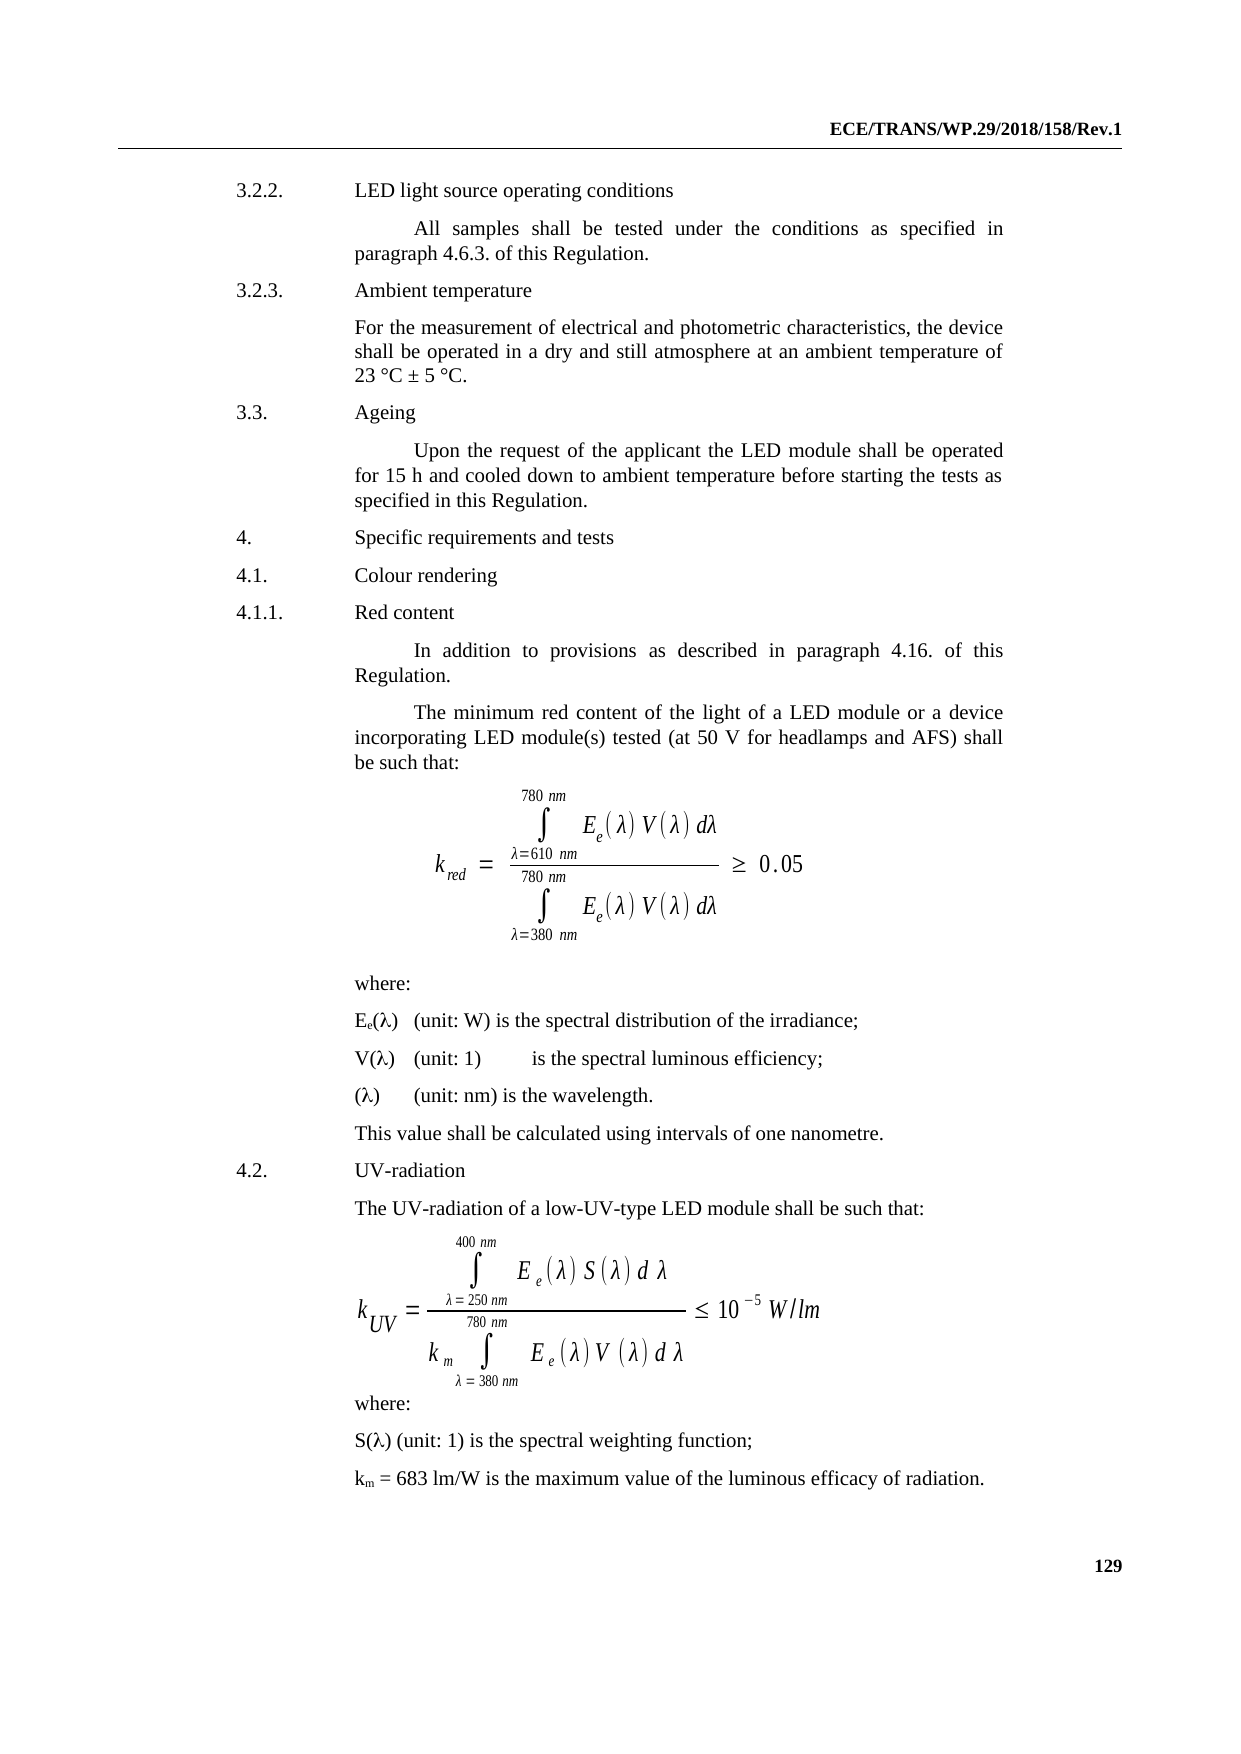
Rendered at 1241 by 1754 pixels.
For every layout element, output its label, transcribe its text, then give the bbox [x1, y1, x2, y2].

text For the measurement of electrical and photometric characteristics, the device shall be operated in a dry and still atmosphere at an ambient temperature of 23 °C ± 5 °C. [236, 315, 1004, 387]
text The UV-radiation of a low-UV-type LED module shall be such that: [236, 1195, 1004, 1220]
text where: [236, 1390, 1004, 1415]
text 4.2. UV-radiation [236, 1157, 1004, 1182]
text 3.2.2. LED light source operating conditions [236, 177, 1004, 202]
text Upon the request of the applicant the LED module shall be operated for 15 h and cooled down to ambient temperature before starting the tests as specified in this Regulation. [354, 437, 1004, 512]
text 4. Specific requirements and tests [236, 524, 1004, 549]
text where: [236, 970, 1004, 995]
text In addition to provisions as described in paragraph 4.16. of this Regulation. [354, 637, 1004, 687]
text 4.1.1. Red content [236, 599, 1004, 624]
text km = 683 lm/W is the maximum value of the luminous efficacy of radiation. [236, 1465, 1004, 1490]
text 4.1. Colour rendering [236, 562, 1004, 587]
text () (unit: nm) is the wavelength. [236, 1082, 1004, 1107]
text V() (unit: 1) is the spectral luminous efficiency; [236, 1045, 1004, 1070]
text S() (unit: 1) is the spectral weighting function; [236, 1427, 1004, 1452]
text This value shall be calculated using intervals of one nanometre. [236, 1120, 1004, 1145]
text 3.3. Ageing [236, 399, 1004, 424]
text All samples shall be tested under the conditions as specified in paragraph 4.6.3. of this Regulation. [354, 215, 1004, 265]
text 3.2.3. Ambient temperature [236, 277, 1004, 302]
text The minimum red content of the light of a LED module or a device incorporating LED module(s) tested (at 50 V for headlamps and AFS) shall be such that: [354, 699, 1004, 774]
text Ee() (unit: W) is the spectral distribution of the irradiance; [236, 1007, 1004, 1032]
